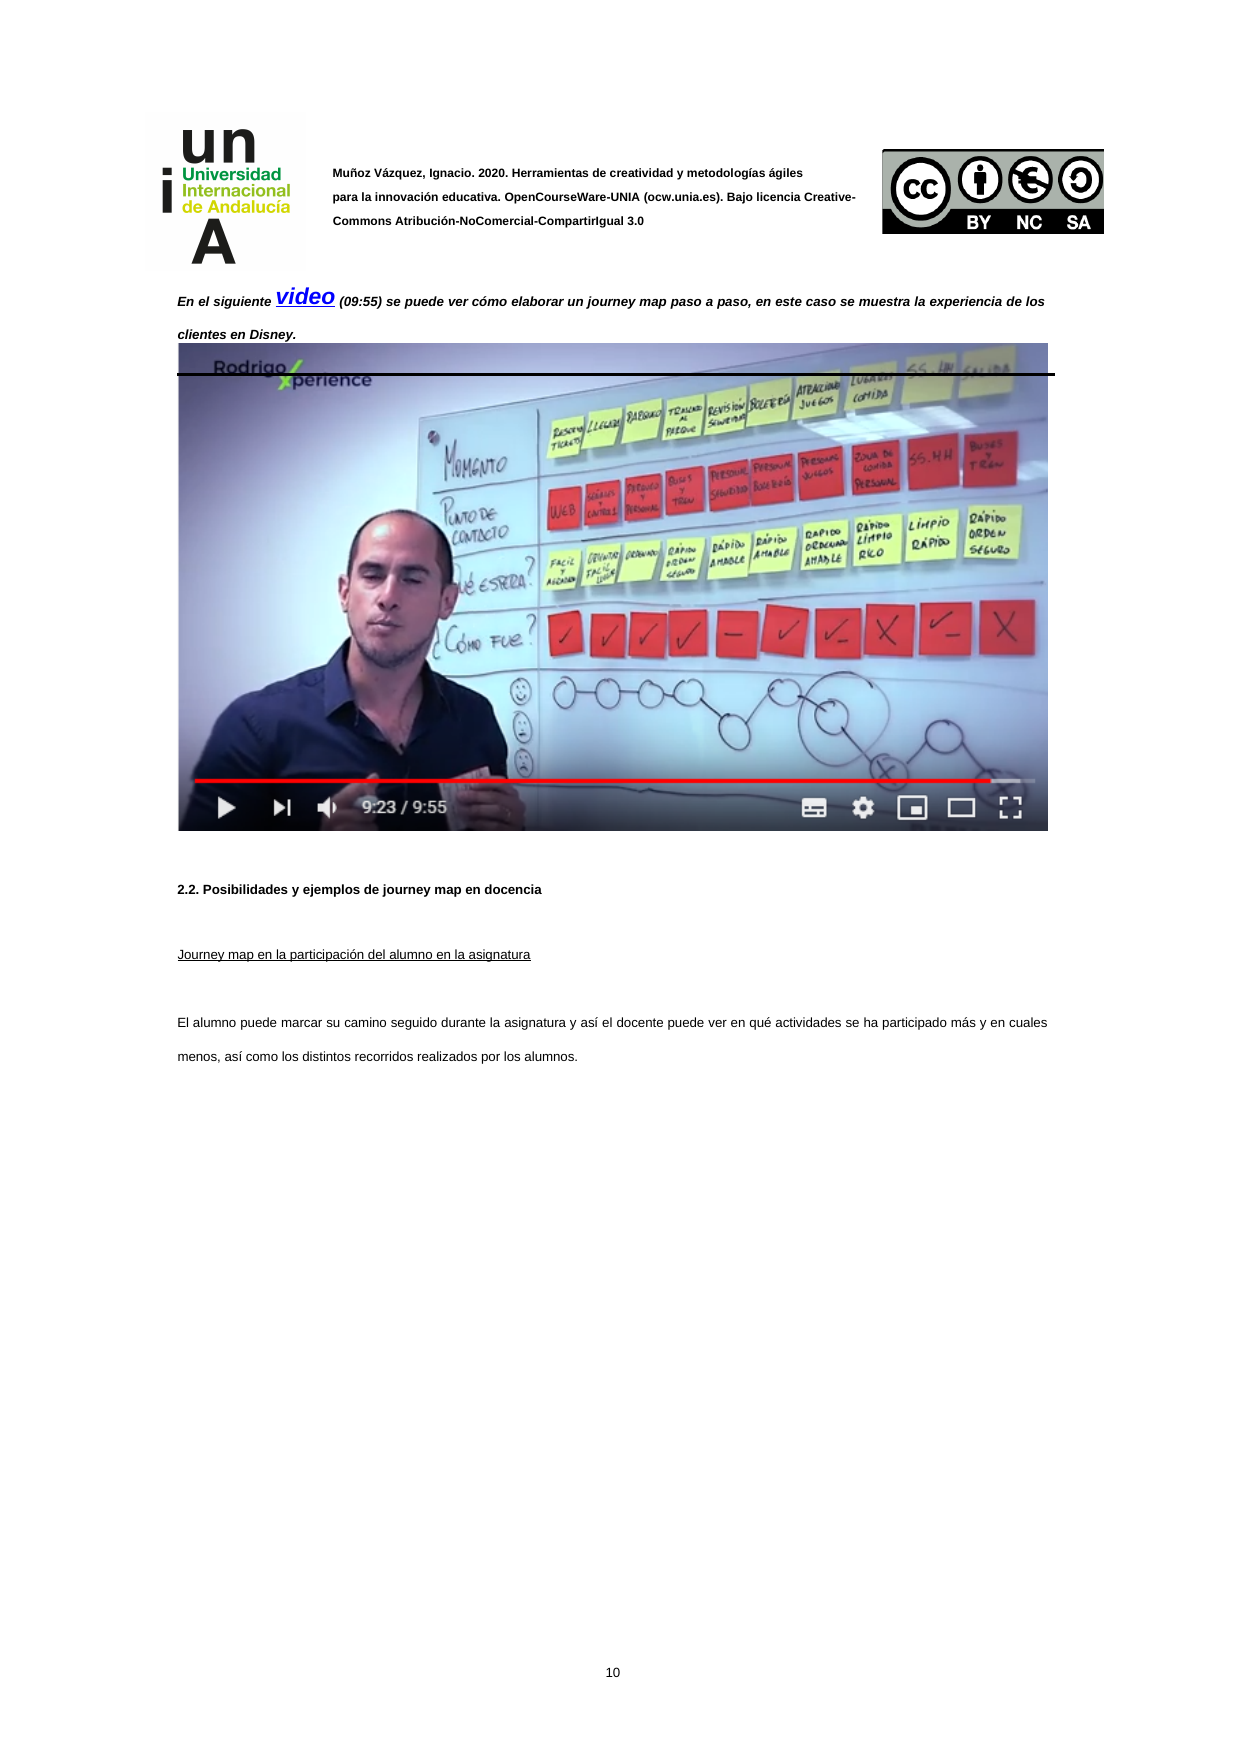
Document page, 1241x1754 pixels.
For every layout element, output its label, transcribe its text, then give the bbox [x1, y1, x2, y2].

picture [177, 343, 1048, 373]
text En el siguiente video (09:55) se puede ver cómo elaborar un journey map paso a paso, en este caso se muestra la experiencia de los clientes en Disney. [177, 276, 1048, 343]
picture [144, 112, 306, 271]
picture [177, 376, 1048, 831]
text El alumno puede marcar su camino seguido durante la asignatura y así el docente puede ver en qué actividades se ha participado más y en cuales menos, así como los distintos recorridos realizados por los alumnos. [177, 997, 1048, 1064]
text 2.2. Posibilidades y ejemplos de journey map en docencia [177, 864, 1048, 897]
text Journey map en la participación del alumno en la asignatura [177, 931, 1048, 964]
